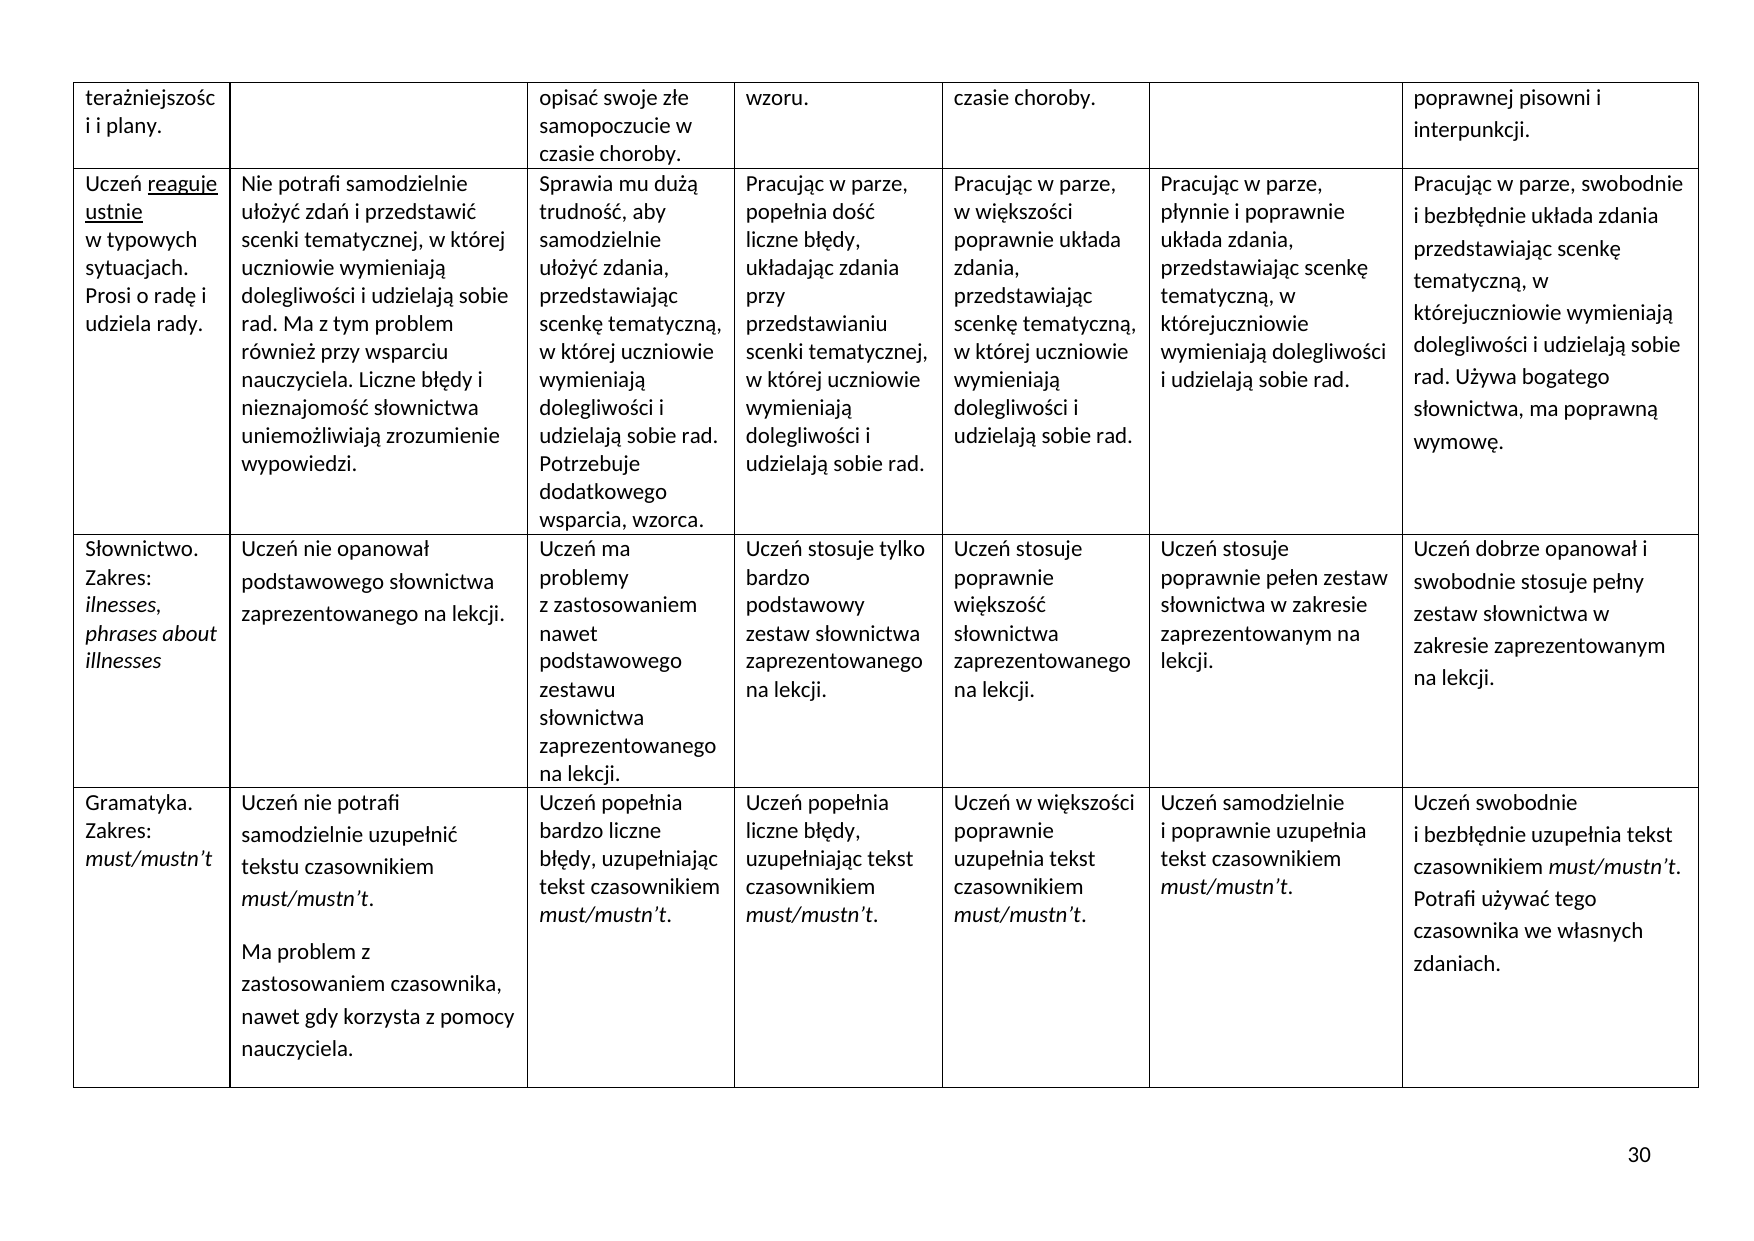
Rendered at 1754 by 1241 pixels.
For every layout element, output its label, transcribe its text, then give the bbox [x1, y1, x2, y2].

table_cell Gramatyka. Zakres: must/mustn’t [74, 788, 229, 1087]
table_cell Pracując w parze, swobodnie i bezbłędnie układa zdania przedstawiając scenkę tematyczną, w którejuczniowie wymieniają dolegliwości i udzielają sobie rad. Używa bogatego słownictwa, ma poprawną wymowę. [1403, 169, 1698, 533]
table_cell Uczeń nie potrafi samodzielnie uzupełnić tekstu czasownikiem must/mustn’t. Ma problem z zastosowaniem czasownika, nawet gdy korzysta z pomocy nauczyciela. [231, 788, 527, 1087]
table_cell Uczeń reaguje ustnie w typowych sytuacjach. Prosi o radę i udziela rady. [74, 169, 229, 533]
table_cell Uczeń dobrze opanował i swobodnie stosuje pełny zestaw słownictwa w zakresie zaprezentowanym na lekcji. [1403, 535, 1698, 787]
table_cell Pracując w parze, popełnia dość liczne błędy, układając zdania przy przedstawianiu scenki tematycznej, w której uczniowie wymieniają dolegliwości i udzielają sobie rad. [735, 169, 942, 533]
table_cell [735, 83, 942, 168]
table_cell Uczeń nie opanował podstawowego słownictwa zaprezentowanego na lekcji. [231, 535, 527, 787]
table_cell Uczeń ma problemy z zastosowaniem nawet podstawowego zestawu słownictwa zaprezentowanego na lekcji. [528, 535, 734, 787]
table_cell Pracując w parze, płynnie i poprawnie układa zdania, przedstawiając scenkę tematyczną, w którejuczniowie wymieniają dolegliwości i udzielają sobie rad. [1150, 169, 1402, 533]
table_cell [528, 83, 734, 168]
table_cell Uczeń stosuje poprawnie pełen zestaw słownictwa w zakresie zaprezentowanym na lekcji. [1150, 535, 1402, 787]
table_cell Nie potrafi samodzielnie ułożyć zdań i przedstawić scenki tematycznej, w której uczniowie wymieniają dolegliwości i udzielają sobie rad. Ma z tym problem również przy wsparciu nauczyciela. Liczne błędy i nieznajomość słownictwa uniemożliwiają zrozumienie wypowiedzi. [231, 169, 527, 533]
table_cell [231, 83, 527, 168]
table_cell Pracując w parze, w większości poprawnie układa zdania, przedstawiając scenkę tematyczną, w której uczniowie wymieniają dolegliwości i udzielają sobie rad. [943, 169, 1149, 533]
table_cell Słownictwo. Zakres: ilnesses, phrases about illnesses [74, 535, 229, 787]
table_cell Uczeń w większości poprawnie uzupełnia tekst czasownikiem must/mustn’t. [943, 788, 1149, 1087]
table_cell Sprawia mu dużą trudność, aby samodzielnie ułożyć zdania, przedstawiając scenkę tematyczną, w której uczniowie wymieniają dolegliwości i udzielają sobie rad. Potrzebuje dodatkowego wsparcia, wzorca. [528, 169, 734, 533]
table_cell Uczeń popełnia liczne błędy, uzupełniając tekst czasownikiem must/mustn’t. [735, 788, 942, 1087]
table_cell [74, 83, 229, 168]
table_cell Uczeń swobodnie i bezbłędnie uzupełnia tekst czasownikiem must/mustn’t. Potrafi używać tego czasownika we własnych zdaniach. [1403, 788, 1698, 1087]
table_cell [943, 83, 1149, 168]
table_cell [1150, 83, 1402, 168]
table_cell Uczeń stosuje poprawnie większość słownictwa zaprezentowanego na lekcji. [943, 535, 1149, 787]
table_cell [1403, 83, 1698, 168]
table_cell Uczeń samodzielnie i poprawnie uzupełnia tekst czasownikiem must/mustn’t. [1150, 788, 1402, 1087]
table_cell Uczeń popełnia bardzo liczne błędy, uzupełniając tekst czasownikiem must/mustn’t. [528, 788, 734, 1087]
table_cell Uczeń stosuje tylko bardzo podstawowy zestaw słownictwa zaprezentowanego na lekcji. [735, 535, 942, 787]
